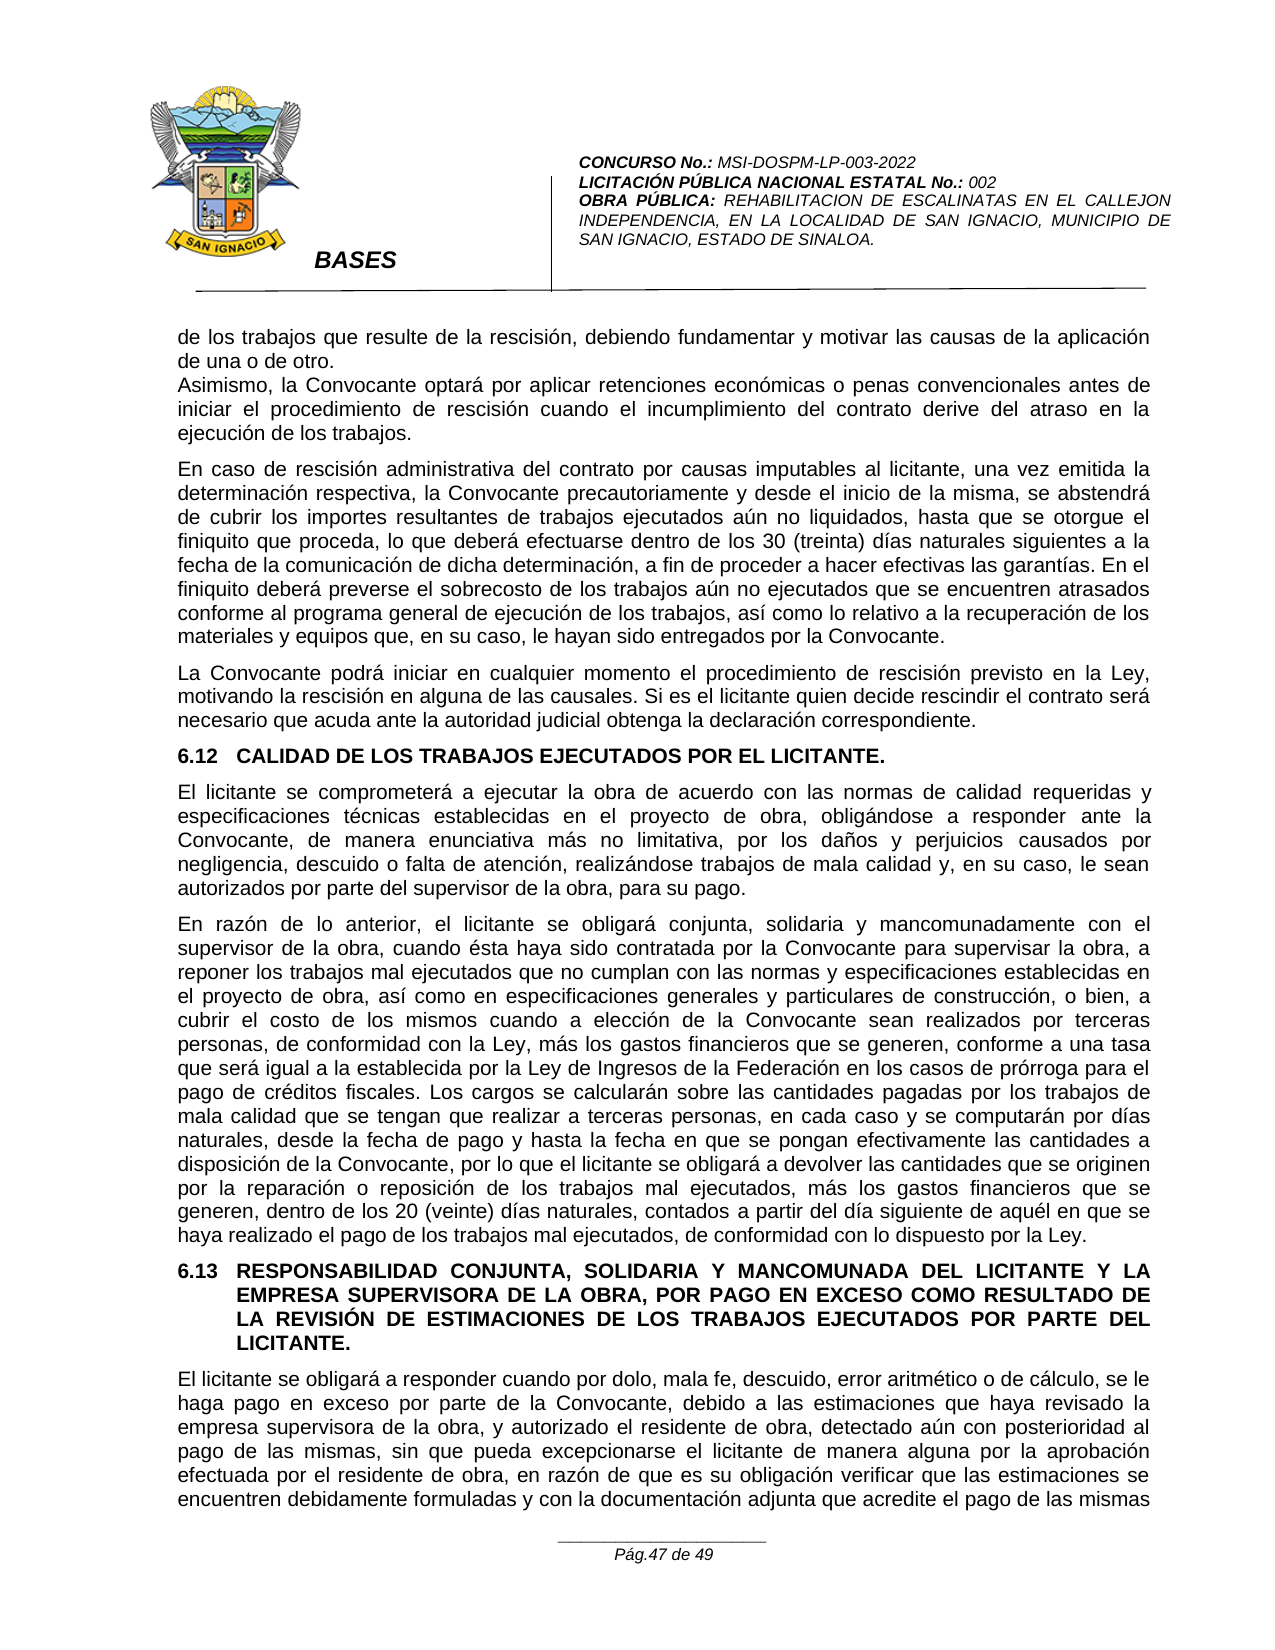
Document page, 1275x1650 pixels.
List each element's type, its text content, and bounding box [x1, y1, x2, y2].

picture [145, 73, 304, 264]
text Asimismo, la Convocante optará por aplicar retenciones económicas o penas convencionales antes de iniciar el procedimiento de rescisión cuando el incumplimiento del contrato derive del atraso en la ejecución de los trabajos. [177, 373, 1152, 445]
text En caso de rescisión administrativa del contrato por causas imputables al licitante, una vez emitida la determinación respectiva, la Convocante precautoriamente y desde el inicio de la misma, se abstendrá de cubrir los importes resultantes de trabajos ejecutados aún no liquidados, hasta que se otorgue el finiquito que proceda, lo que deberá efectuarse dentro de los 30 (treinta) días naturales siguientes a la fecha de la comunicación de dicha determinación, a fin de proceder a hacer efectivas las garantías. En el finiquito deberá preverse el sobrecosto de los trabajos aún no ejecutados que se encuentren atrasados conforme al programa general de ejecución de los trabajos, así como lo relativo a la recuperación de los materiales y equipos que, en su caso, le hayan sido entregados por la Convocante. [177, 457, 1152, 648]
text 6.13 RESPONSABILIDAD CONJUNTA, SOLIDARIA Y MANCOMUNADA DEL LICITANTE Y LA EMPRESA SUPERVISORA DE LA OBRA, POR PAGO EN EXCESO COMO RESULTADO DE LA REVISIÓN DE ESTIMACIONES DE LOS TRABAJOS EJECUTADOS POR PARTE DEL LICITANTE. [177, 1259, 1152, 1355]
text En razón de lo anterior, el licitante se obligará conjunta, solidaria y mancomunadamente con el supervisor de la obra, cuando ésta haya sido contratada por la Convocante para supervisar la obra, a reponer los trabajos mal ejecutados que no cumplan con las normas y especificaciones establecidas en el proyecto de obra, así como en especificaciones generales y particulares de construcción, o bien, a cubrir el costo de los mismos cuando a elección de la Convocante sean realizados por terceras personas, de conformidad con la Ley, más los gastos financieros que se generen, conforme a una tasa que será igual a la establecida por la Ley de Ingresos de la Federación en los casos de prórroga para el pago de créditos fiscales. Los cargos se calcularán sobre las cantidades pagadas por los trabajos de mala calidad que se tengan que realizar a terceras personas, en cada caso y se computarán por días naturales, desde la fecha de pago y hasta la fecha en que se pongan efectivamente las cantidades a disposición de la Convocante, por lo que el licitante se obligará a devolver las cantidades que se originen por la reparación o reposición de los trabajos mal ejecutados, más los gastos financieros que se generen, dentro de los 20 (veinte) días naturales, contados a partir del día siguiente de aquél en que se haya realizado el pago de los trabajos mal ejecutados, de conformidad con lo dispuesto por la Ley. [177, 912, 1152, 1247]
text El licitante se comprometerá a ejecutar la obra de acuerdo con las normas de calidad requeridas y especificaciones técnicas establecidas en el proyecto de obra, obligándose a responder ante la Convocante, de manera enunciativa más no limitativa, por los daños y perjuicios causados por negligencia, descuido o falta de atención, realizándose trabajos de mala calidad y, en su caso, le sean autorizados por parte del supervisor de la obra, para su pago. [177, 780, 1152, 900]
text La Convocante podrá iniciar en cualquier momento el procedimiento de rescisión previsto en la Ley, motivando la rescisión en alguna de las causales. Si es el licitante quien decide rescindir el contrato será necesario que acuda ante la autoridad judicial obtenga la declaración correspondiente. [177, 660, 1152, 732]
text 6.12 CALIDAD DE LOS TRABAJOS EJECUTADOS POR EL LICITANTE. [177, 744, 1152, 768]
